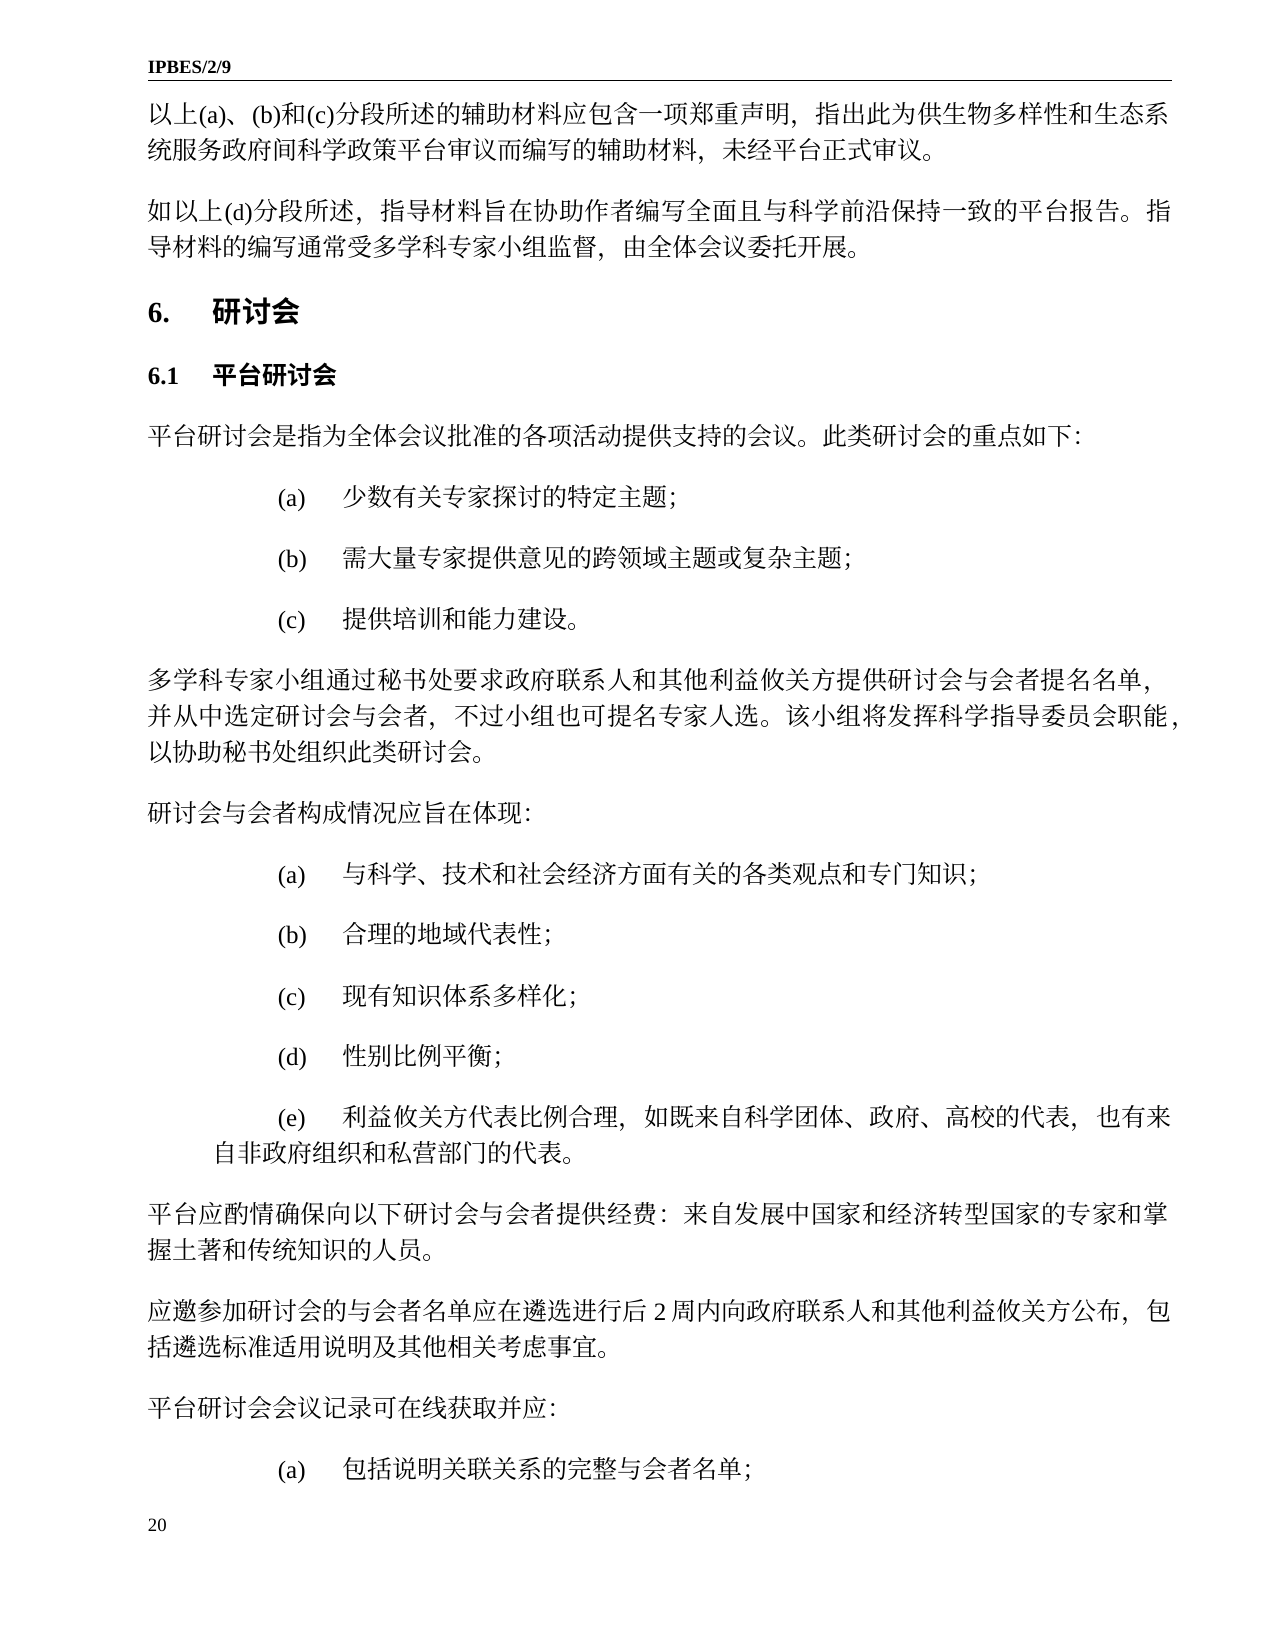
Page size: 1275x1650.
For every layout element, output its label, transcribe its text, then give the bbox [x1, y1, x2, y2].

text 应邀参加研讨会的与会者名单应在遴选进行后2周内向政府联系人和其他利益攸关方公布，包括遴选标准适用说明及其他相关考虑事宜。 [148, 1292, 1172, 1364]
text 多学科专家小组通过秘书处要求政府联系人和其他利益攸关方提供研讨会与会者提名名单，并从中选定研讨会与会者，不过小组也可提名专家人选。该小组将发挥科学指导委员会职能，以协助秘书处组织此类研讨会。 [148, 661, 1172, 768]
text 平台研讨会会议记录可在线获取并应： [148, 1389, 1172, 1424]
list 提供培训和能力建设。 [213, 599, 1172, 636]
list 合理的地域代表性； [213, 915, 1172, 951]
text 如以上(d)分段所述，指导材料旨在协助作者编写全面且与科学前沿保持一致的平台报告。指导材料的编写通常受多学科专家小组监督，由全体会议委托开展。 [148, 191, 1172, 263]
list 与科学、技术和社会经济方面有关的各类观点和专门知识； [213, 854, 1172, 890]
text 平台应酌情确保向以下研讨会与会者提供经费：来自发展中国家和经济转型国家的专家和掌握土著和传统知识的人员。 [148, 1195, 1172, 1267]
text 以上(a)、(b)和(c)分段所述的辅助材料应包含一项郑重声明，指出此为供生物多样性和生态系统服务政府间科学政策平台审议而编写的辅助材料，未经平台正式审议。 [148, 94, 1172, 166]
text 研讨会与会者构成情况应旨在体现： [148, 793, 1172, 829]
list 性别比例平衡； [213, 1037, 1172, 1073]
text 平台研讨会是指为全体会议批准的各项活动提供支持的会议。此类研讨会的重点如下： [148, 417, 1172, 453]
list 利益攸关方代表比例合理，如既来自科学团体、政府、高校的代表，也有来自非政府组织和私营部门的代表。 [213, 1098, 1172, 1170]
list 现有知识体系多样化； [213, 976, 1172, 1012]
list 包括说明关联关系的完整与会者名单； [213, 1449, 1172, 1486]
list 少数有关专家探讨的特定主题； [213, 478, 1172, 514]
list 需大量专家提供意见的跨领域主题或复杂主题； [213, 539, 1172, 574]
list 研讨会 [148, 288, 1142, 331]
list 平台研讨会 [148, 356, 1142, 392]
